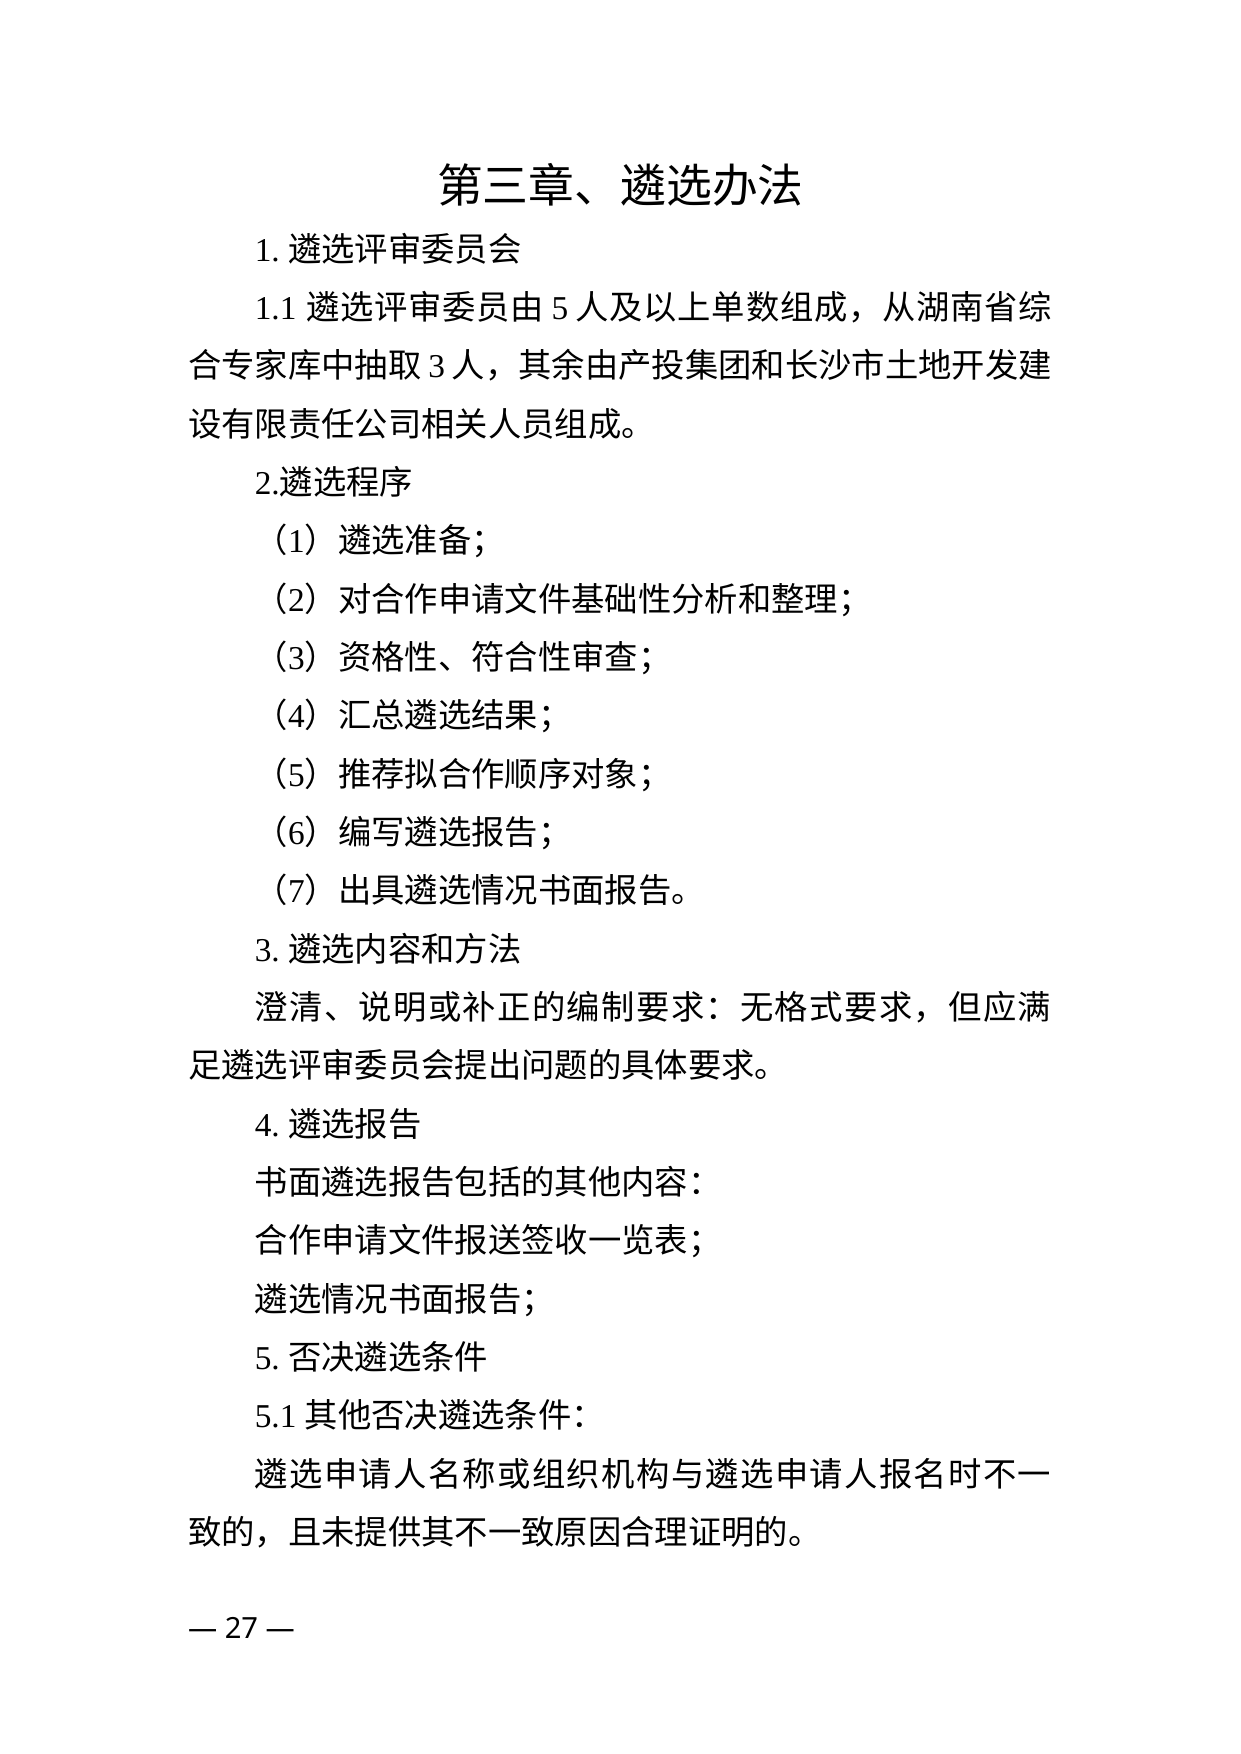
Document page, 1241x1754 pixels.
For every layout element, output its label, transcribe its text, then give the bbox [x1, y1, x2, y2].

text 5. 否决遴选条件 [188, 1323, 1052, 1381]
text 1. 遴选评审委员会 [188, 214, 1052, 273]
text （6）编写遴选报告； [188, 798, 1052, 856]
text （5）推荐拟合作顺序对象； [188, 739, 1052, 798]
text （3）资格性、符合性审查； [188, 623, 1052, 681]
text 澄清、说明或补正的编制要求：无格式要求，但应满足遴选评审委员会提出问题的具体要求。 [188, 973, 1052, 1089]
text （2）对合作申请文件基础性分析和整理； [188, 564, 1052, 623]
text 5.1 其他否决遴选条件： [188, 1381, 1052, 1439]
text 1.1 遴选评审委员由5人及以上单数组成，从湖南省综合专家库中抽取3人，其余由产投集团和长沙市土地开发建设有限责任公司相关人员组成。 [188, 273, 1052, 448]
text 2.遴选程序 [188, 448, 1052, 506]
text 书面遴选报告包括的其他内容： [188, 1148, 1052, 1206]
text 4. 遴选报告 [188, 1089, 1052, 1148]
text 合作申请文件报送签收一览表； [188, 1206, 1052, 1264]
text （1）遴选准备； [188, 506, 1052, 564]
text 遴选情况书面报告； [188, 1264, 1052, 1323]
text （4）汇总遴选结果； [188, 681, 1052, 739]
text 第三章、遴选办法 [188, 156, 1052, 214]
text （7）出具遴选情况书面报告。 [188, 856, 1052, 914]
text 遴选申请人名称或组织机构与遴选申请人报名时不一致的，且未提供其不一致原因合理证明的。 [188, 1439, 1052, 1556]
text 3. 遴选内容和方法 [188, 914, 1052, 973]
